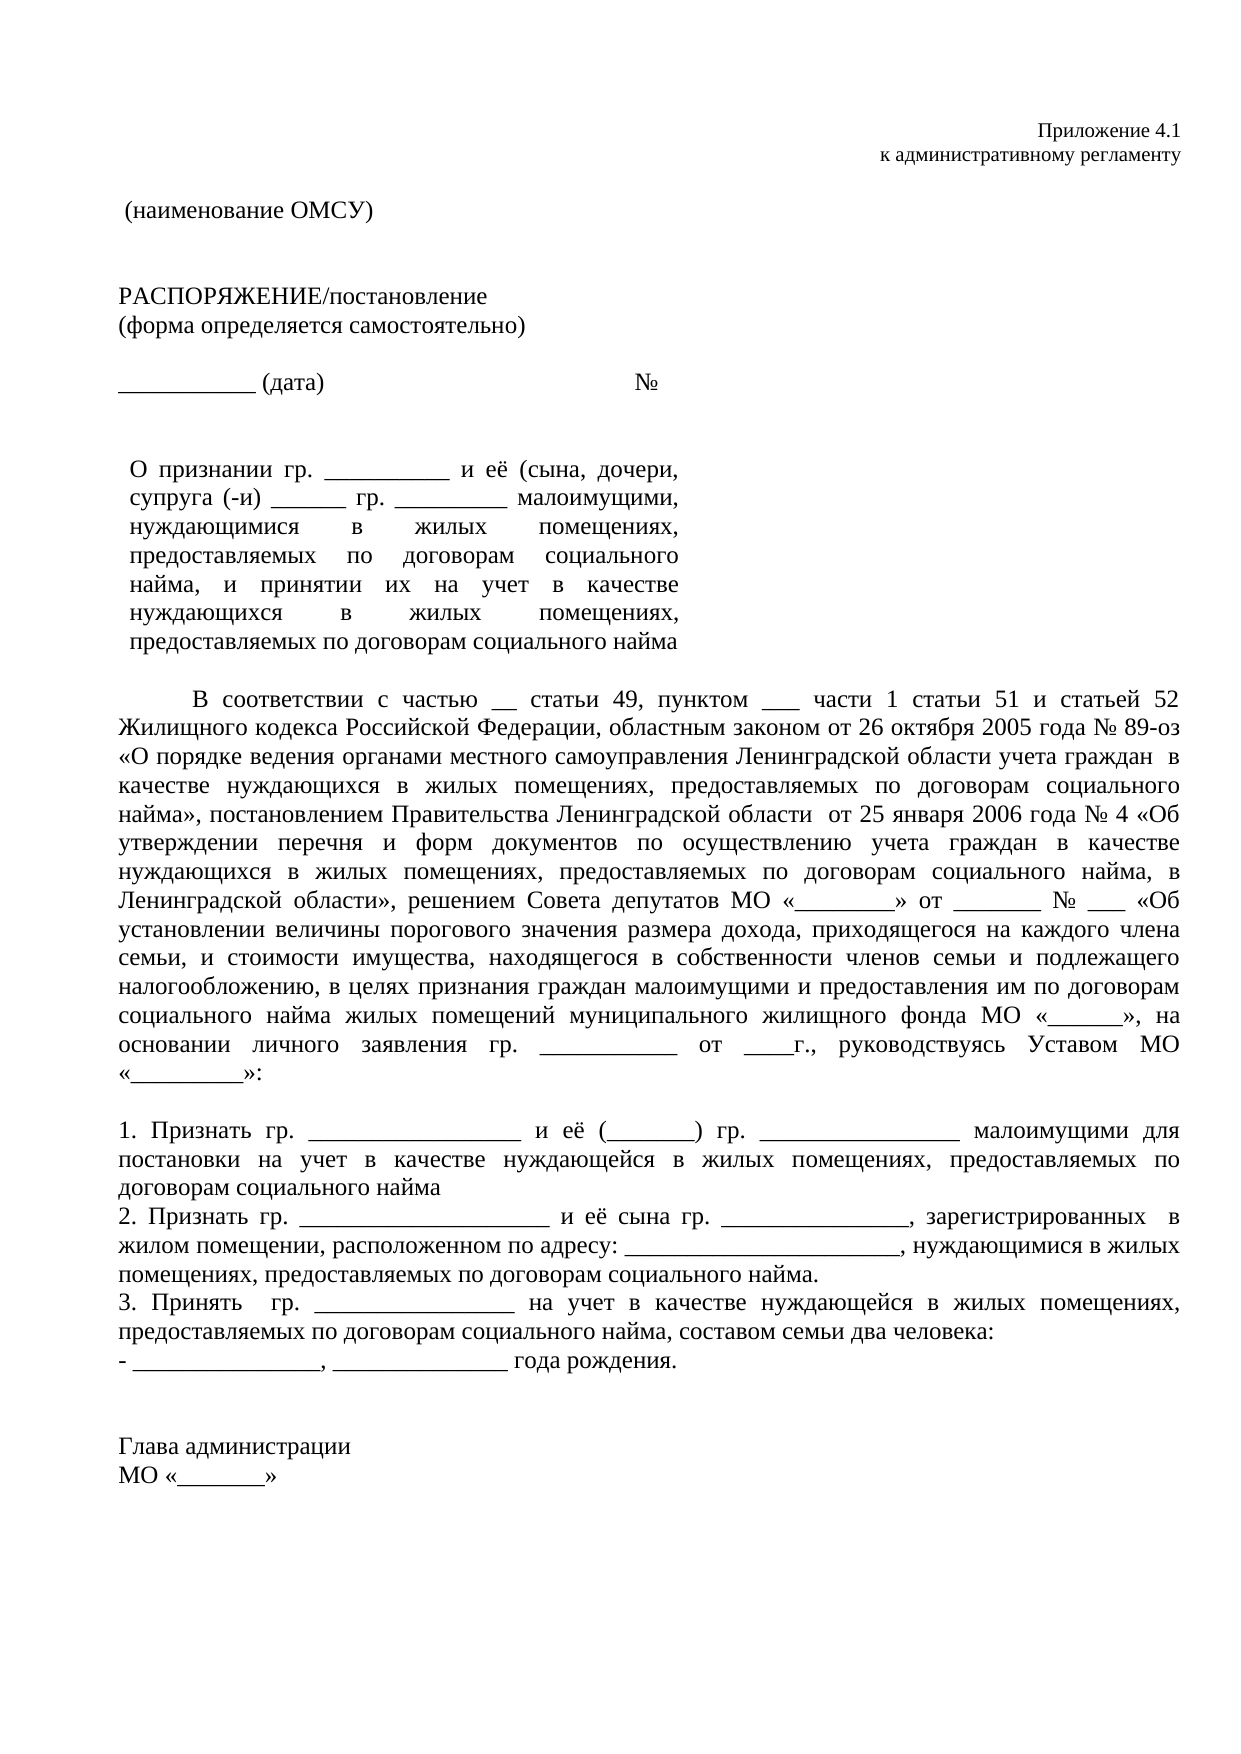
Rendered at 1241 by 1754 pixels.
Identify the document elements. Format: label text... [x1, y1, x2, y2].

text 3. Принять гр. ________________ на учет в качестве нуждающейся в жилых помещениях, предоставляемых по договорам социального найма, составом семьи два человека: [118, 1287, 1181, 1345]
text ___________ (дата) № [118, 367, 1181, 396]
text В соответствии с частью __ статьи 49, пунктом ___ части 1 статьи 51 и статьей 52 Жилищного кодекса Российской Федерации, областным законом от 26 октября 2005 года № 89-оз «О порядке ведения органами местного самоуправления Ленинградской области учета граждан в качестве нуждающихся в жилых помещениях, предоставляемых по договорам социального найма», постановлением Правительства Ленинградской области от 25 января 2006 года № 4 «Об утверждении перечня и форм документов по осуществлению учета граждан в качестве нуждающихся в жилых помещениях, предоставляемых по договорам социального найма, в Ленинградской области», решением Совета депутатов МО «________» от _______ № ___ «Об установлении величины порогового значения размера дохода, приходящегося на каждого члена семьи, и стоимости имущества, находящегося в собственности членов семьи и подлежащего налогообложению, в целях признания граждан малоимущими и предоставления им по договорам социального найма жилых помещений муниципального жилищного фонда МО «______», на основании личного заявления гр. ___________ от ____г., руководствуясь Уставом МО «_________»: [118, 684, 1181, 1086]
text (форма определяется самостоятельно) [118, 310, 1181, 339]
text 2. Признать гр. ____________________ и её сына гр. _______________, зарегистрированных в жилом помещении, расположенном по адресу: ______________________, нуждающимися в жилых помещениях, предоставляемых по договорам социального найма. [118, 1201, 1181, 1287]
text - _______________, ______________ года рождения. [118, 1345, 1181, 1374]
text 1. Признать гр. _________________ и её (_______) гр. ________________ малоимущими для постановки на учет в качестве нуждающейся в жилых помещениях, предоставляемых по договорам социального найма [118, 1115, 1181, 1201]
table_header О признании гр. __________ и её (сына, дочери, супруга (-и) ______ гр. _________ малоимущими, нуждающимися в жилых помещениях, предоставляемых по договорам социального найма, и принятии их на учет в качестве нуждающихся в жилых помещениях, предоставляемых по договорам социального найма [118, 454, 691, 655]
text к административному регламенту [118, 142, 1181, 166]
text РАСПОРЯЖЕНИЕ/постановление [118, 281, 1181, 310]
text (наименование ОМСУ) [118, 195, 1181, 224]
text Глава администрации [118, 1431, 1181, 1460]
text МО «_______» [118, 1460, 1181, 1489]
text Приложение 4.1 [118, 118, 1181, 142]
